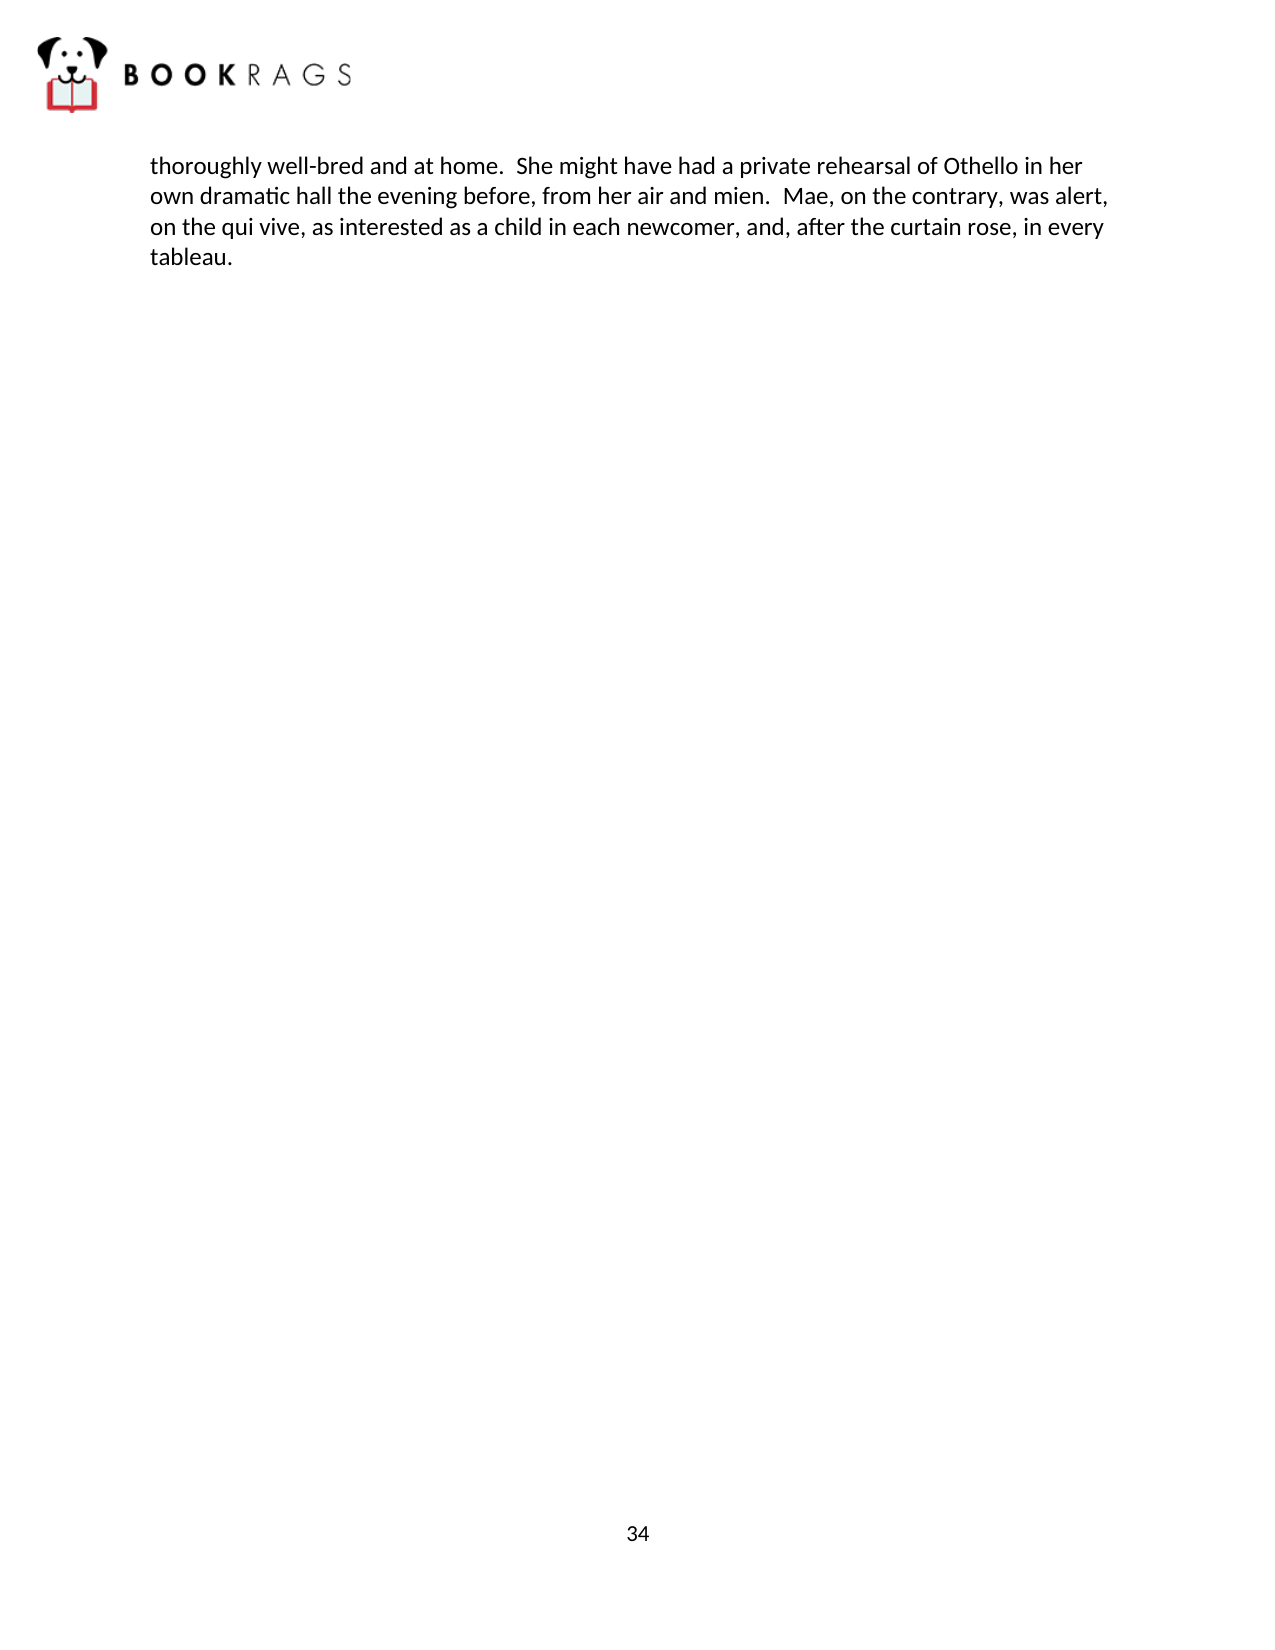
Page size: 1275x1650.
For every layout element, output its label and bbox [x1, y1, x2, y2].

text [150, 150, 1125, 272]
picture [37, 37, 351, 113]
